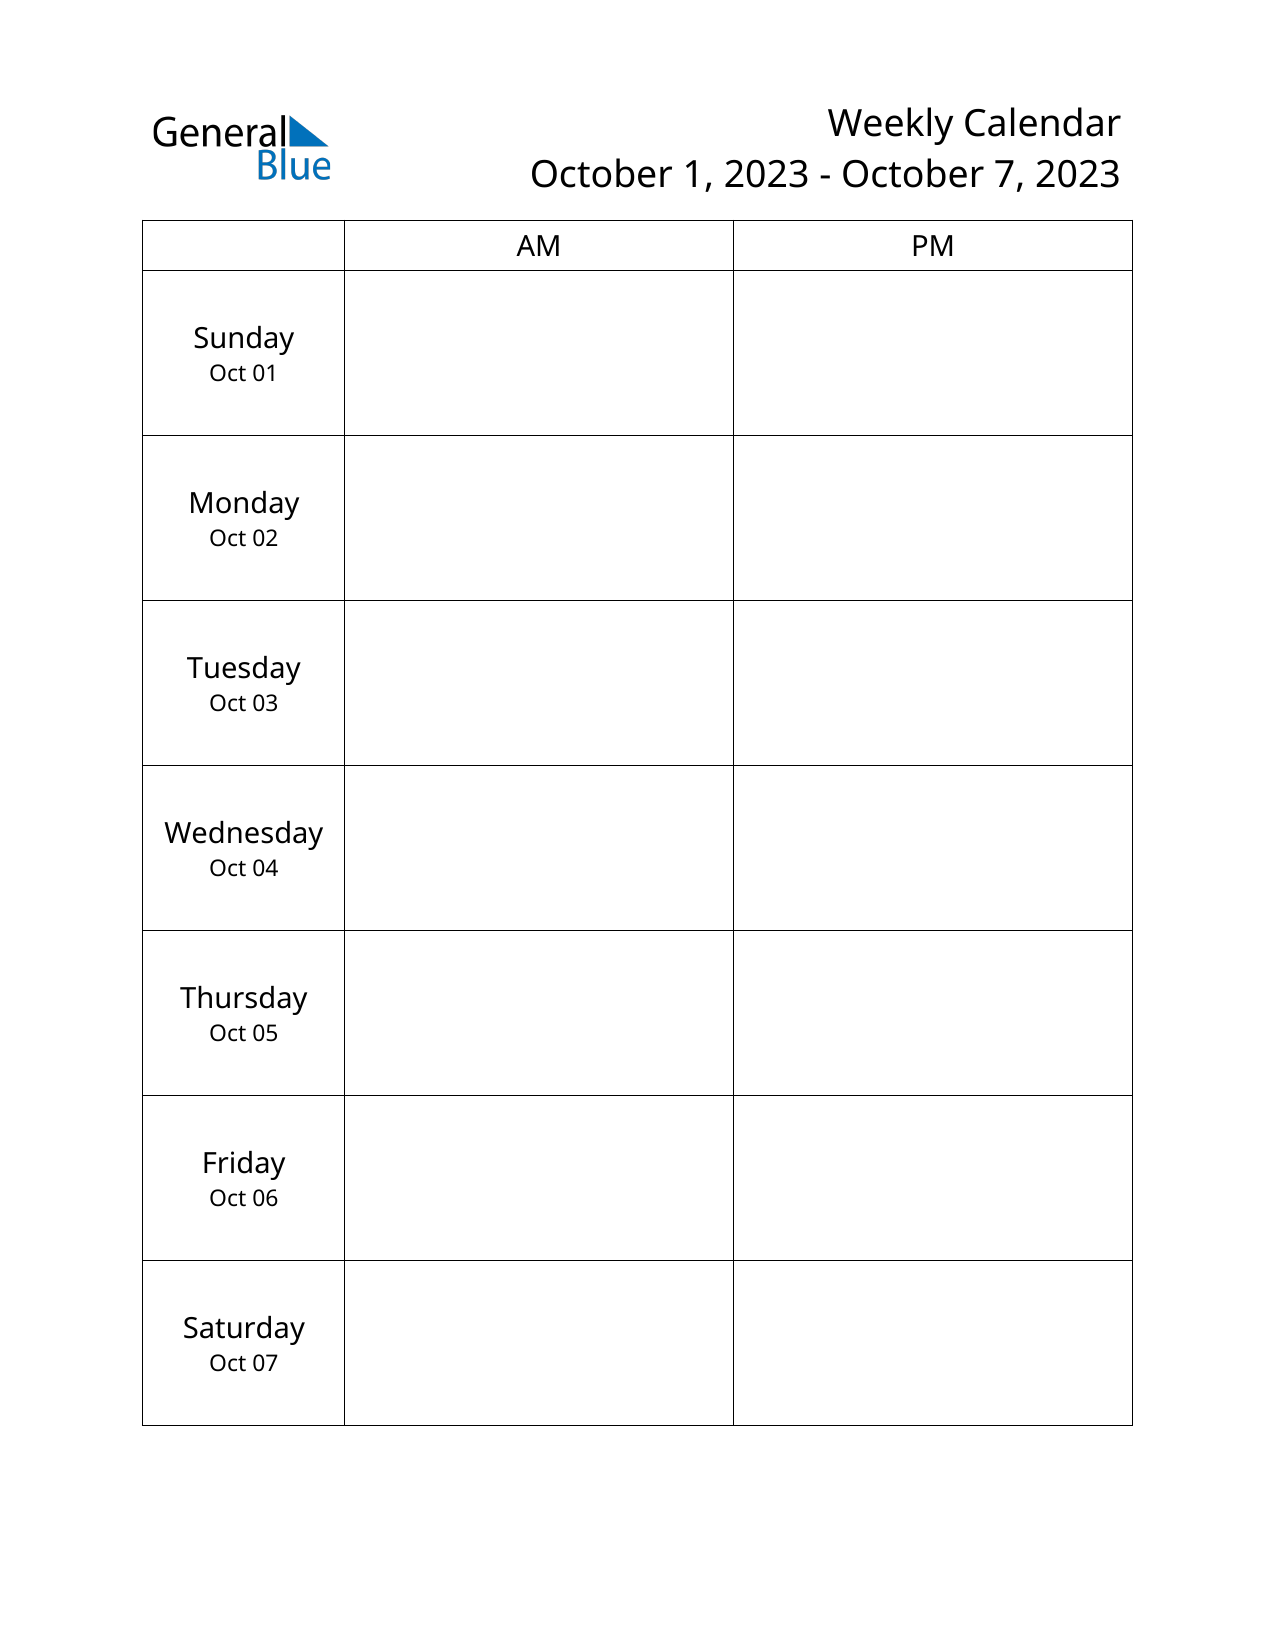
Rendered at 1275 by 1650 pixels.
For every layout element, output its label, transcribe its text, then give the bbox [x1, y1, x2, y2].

table_cell [734, 766, 1132, 930]
table_cell AM [345, 221, 733, 270]
table_cell Sunday Oct 01 [143, 271, 344, 435]
table_cell [734, 601, 1132, 765]
table_cell Monday Oct 02 [143, 436, 344, 600]
table_cell [345, 766, 733, 930]
table_cell [734, 1096, 1132, 1260]
table_cell Thursday Oct 05 [143, 931, 344, 1095]
table_cell Friday Oct 06 [143, 1096, 344, 1260]
table_cell Saturday Oct 07 [143, 1261, 344, 1425]
table_cell Wednesday Oct 04 [143, 766, 344, 930]
table_cell [345, 1261, 733, 1425]
table_cell [734, 436, 1132, 600]
table_cell [345, 601, 733, 765]
table_cell [143, 221, 344, 270]
table_cell PM [734, 221, 1132, 270]
table_cell [734, 1261, 1132, 1425]
table_cell [345, 931, 733, 1095]
table_cell [734, 931, 1132, 1095]
table_header [143, 75, 345, 219]
table_cell [345, 436, 733, 600]
table_cell [345, 271, 733, 435]
picture [153, 115, 331, 180]
table_cell Tuesday Oct 03 [143, 601, 344, 765]
table_cell [345, 1096, 733, 1260]
table_header Weekly Calendar October 1, 2023 - October 7, 2023 [345, 75, 1132, 219]
table_cell [734, 271, 1132, 435]
